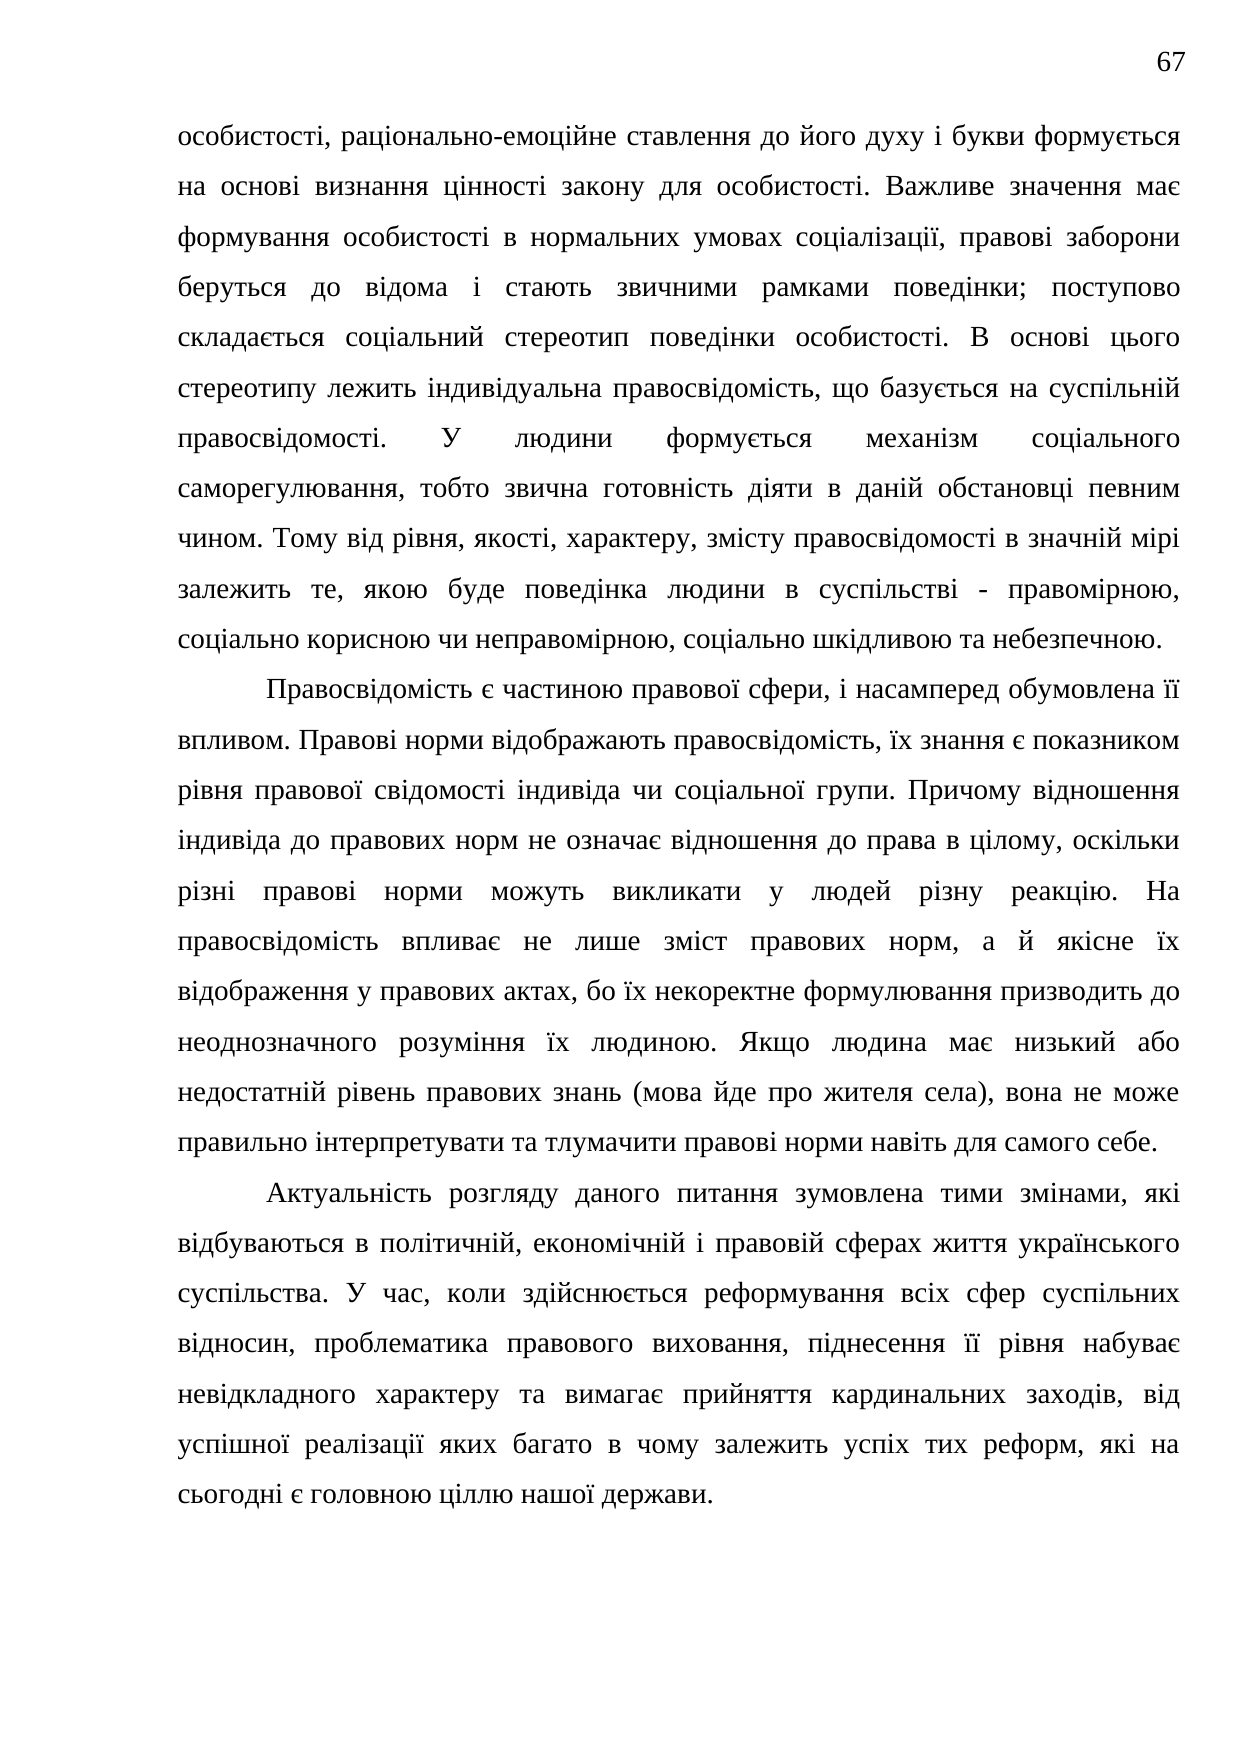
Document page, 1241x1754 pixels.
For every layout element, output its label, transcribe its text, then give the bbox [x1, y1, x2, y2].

text Правосвідомість є частиною правової сфери, і насамперед обумовлена її впливом. Правові норми відображають правосвідомість, їх знання є показником рівня правової свідомості індивіда чи соціальної групи. Причому відношення індивіда до правових норм не означає відношення до права в цілому, оскільки різні правові норми можуть викликати у людей різну реакцію. На правосвідомість впливає не лише зміст правових норм, а й якісне їх відображення у правових актах, бо їх некоректне формулювання призводить до неоднозначного розуміння їх людиною. Якщо людина має низький або недостатній рівень правових знань (мова йде про жителя села), вона не може правильно інтерпретувати та тлумачити правові норми навіть для самого себе. [177, 672, 1181, 1158]
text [177, 118, 1181, 655]
text Актуальність розгляду даного питання зумовлена тими змінами, які відбуваються в політичній, економічній і правовій сферах життя українського суспільства. У час, коли здійснюється реформування всіх сфер суспільних відносин, проблематика правового виховання, піднесення її рівня набуває невідкладного характеру та вимагає прийняття кардинальних заходів, від успішної реалізації яких багато в чому залежить успіх тих реформ, які на сьогодні є головною ціллю нашої держави. [177, 1175, 1181, 1510]
